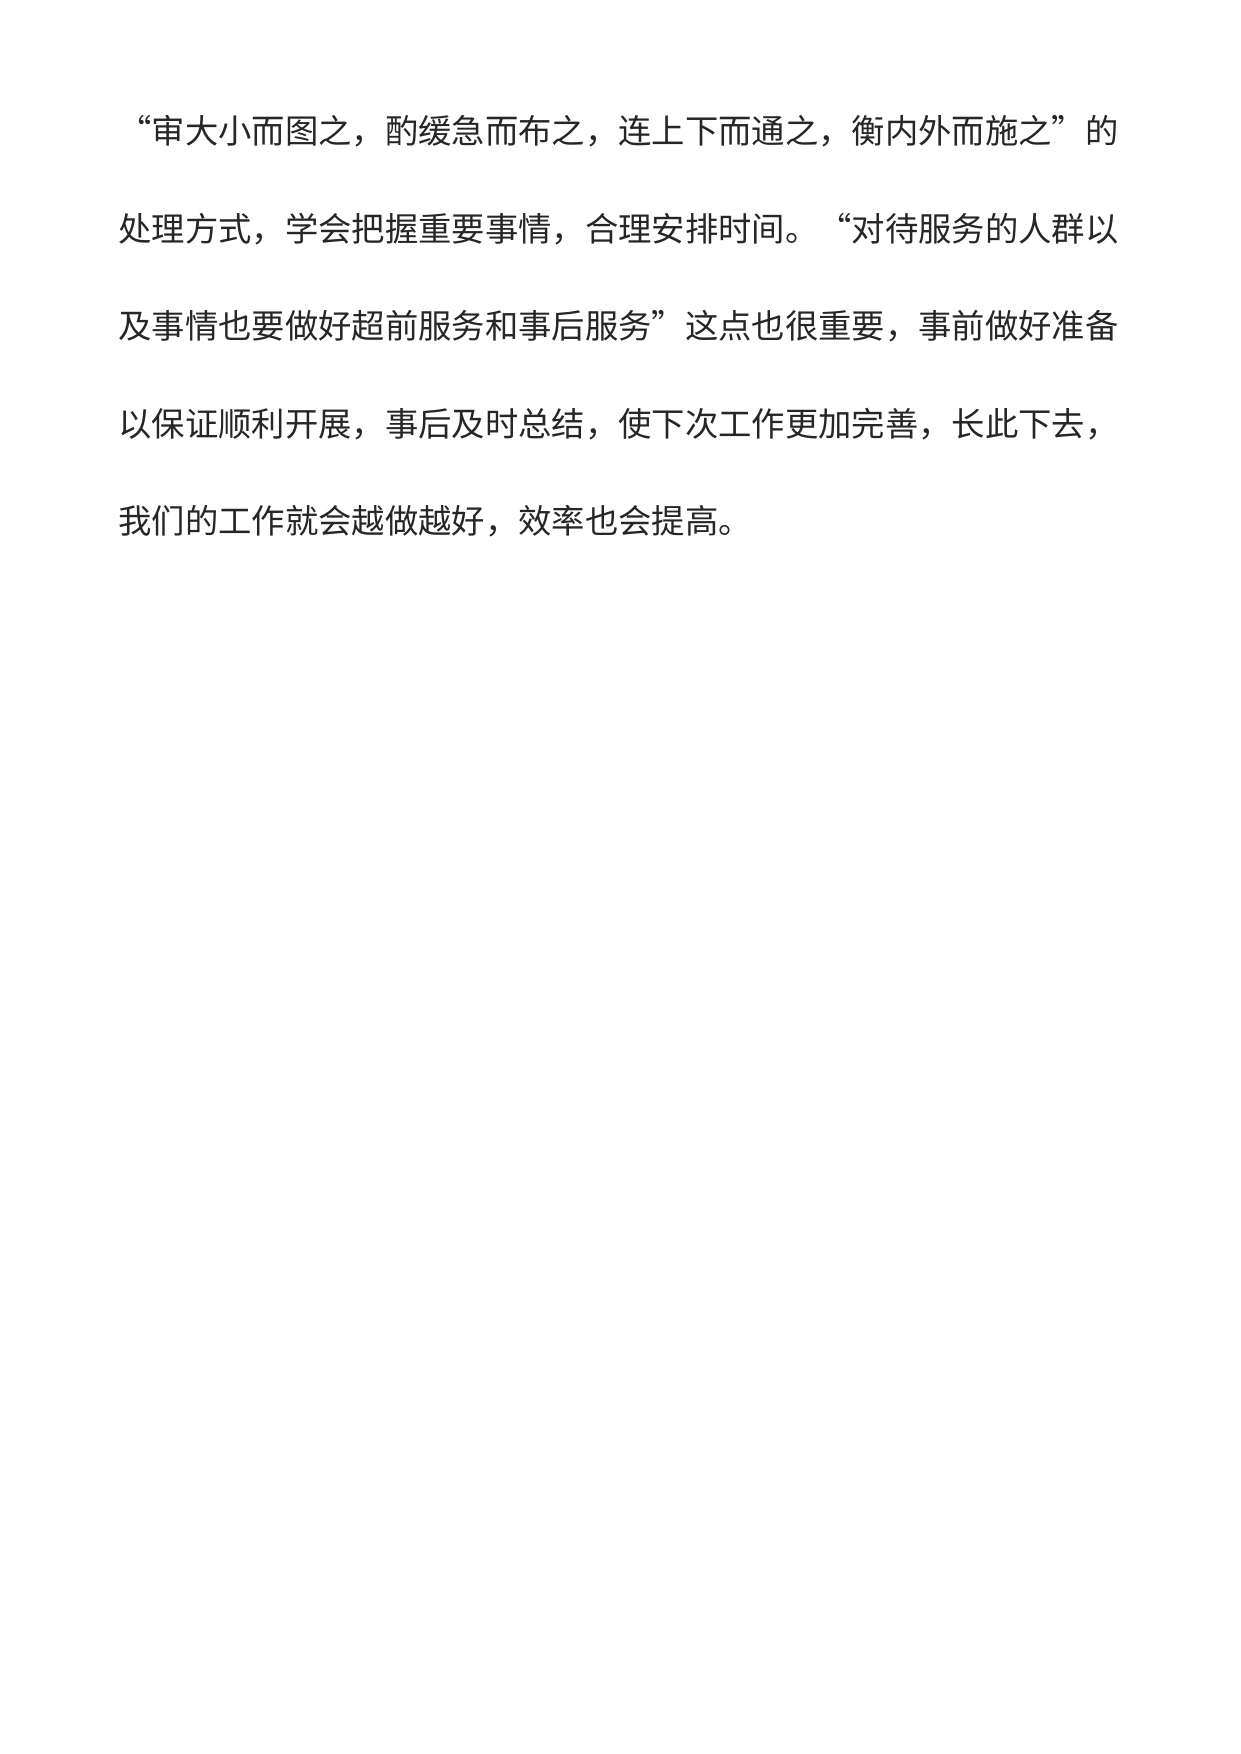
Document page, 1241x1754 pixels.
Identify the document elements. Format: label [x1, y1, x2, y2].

text [118, 97, 1122, 552]
